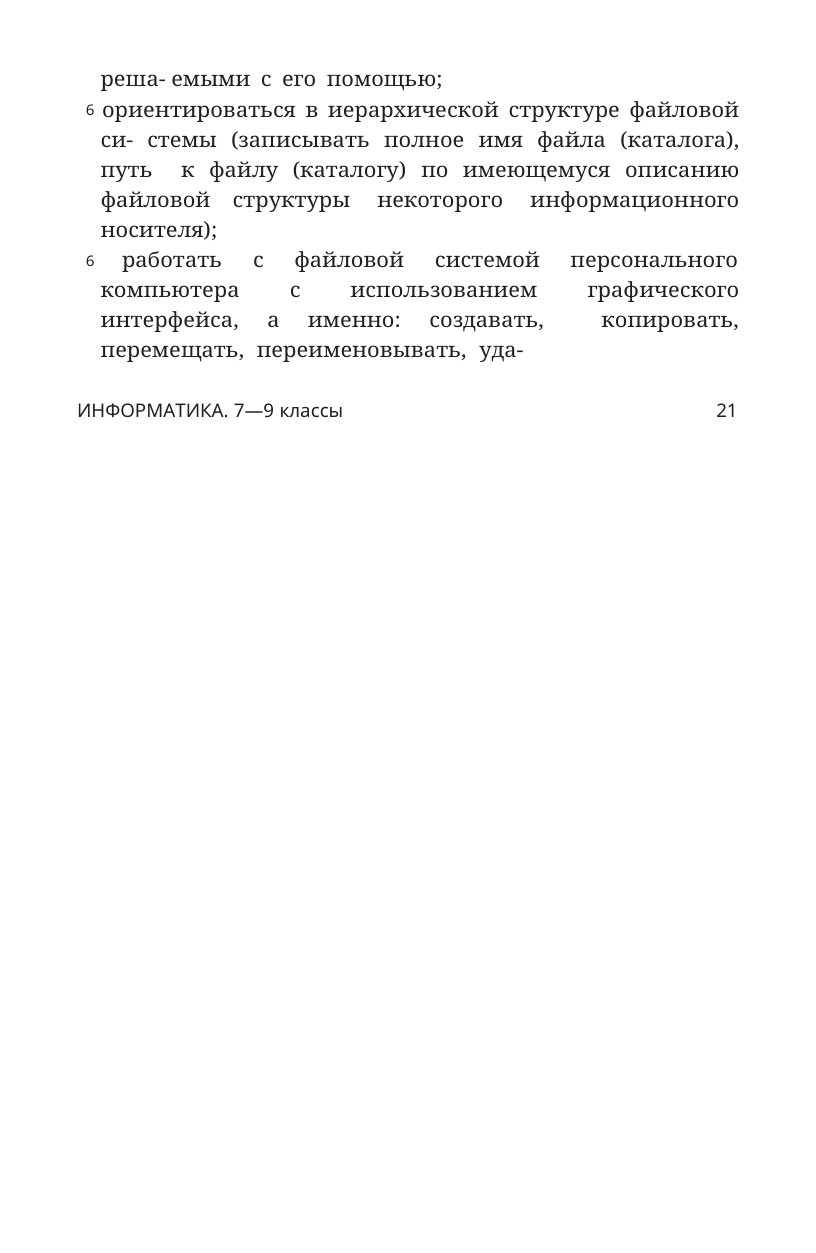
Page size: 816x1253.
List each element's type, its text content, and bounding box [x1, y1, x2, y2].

text 6 ориентироваться в иерархической структуре файловой си- стемы (записывать полное имя файла (каталога), путь к файлу (каталогу) по имеющемуся описанию файловой структуры некоторого информационного носителя); [86, 95, 739, 243]
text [86, 64, 739, 93]
text ИНФОРМАТИКА. 7—9 классы 21 [77, 397, 751, 423]
text 6 работать с файловой системой персонального компьютера с использованием графического интерфейса, а именно: создавать, копировать, перемещать, переименовывать, уда- [86, 245, 739, 364]
